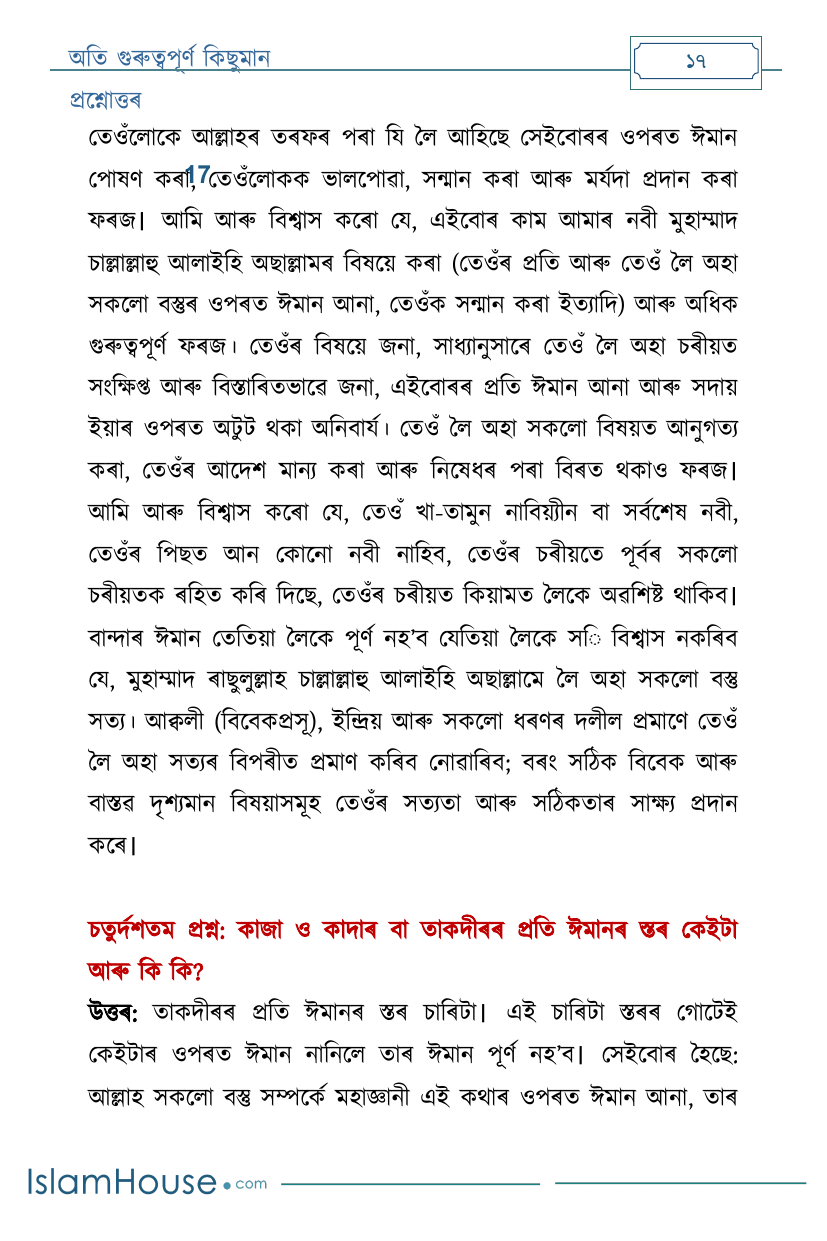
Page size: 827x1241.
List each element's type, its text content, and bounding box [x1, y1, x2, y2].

picture [548, 1162, 807, 1200]
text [89, 990, 738, 1116]
text চতুৰ্দশতম প্ৰশ্ন: কাজা ও কাদাৰ বা তাকদীৰৰ প্ৰতি ঈমানৰ স্তৰ কেইটা আৰু কি কি? [89, 907, 738, 990]
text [89, 115, 738, 865]
picture [20, 1163, 541, 1201]
